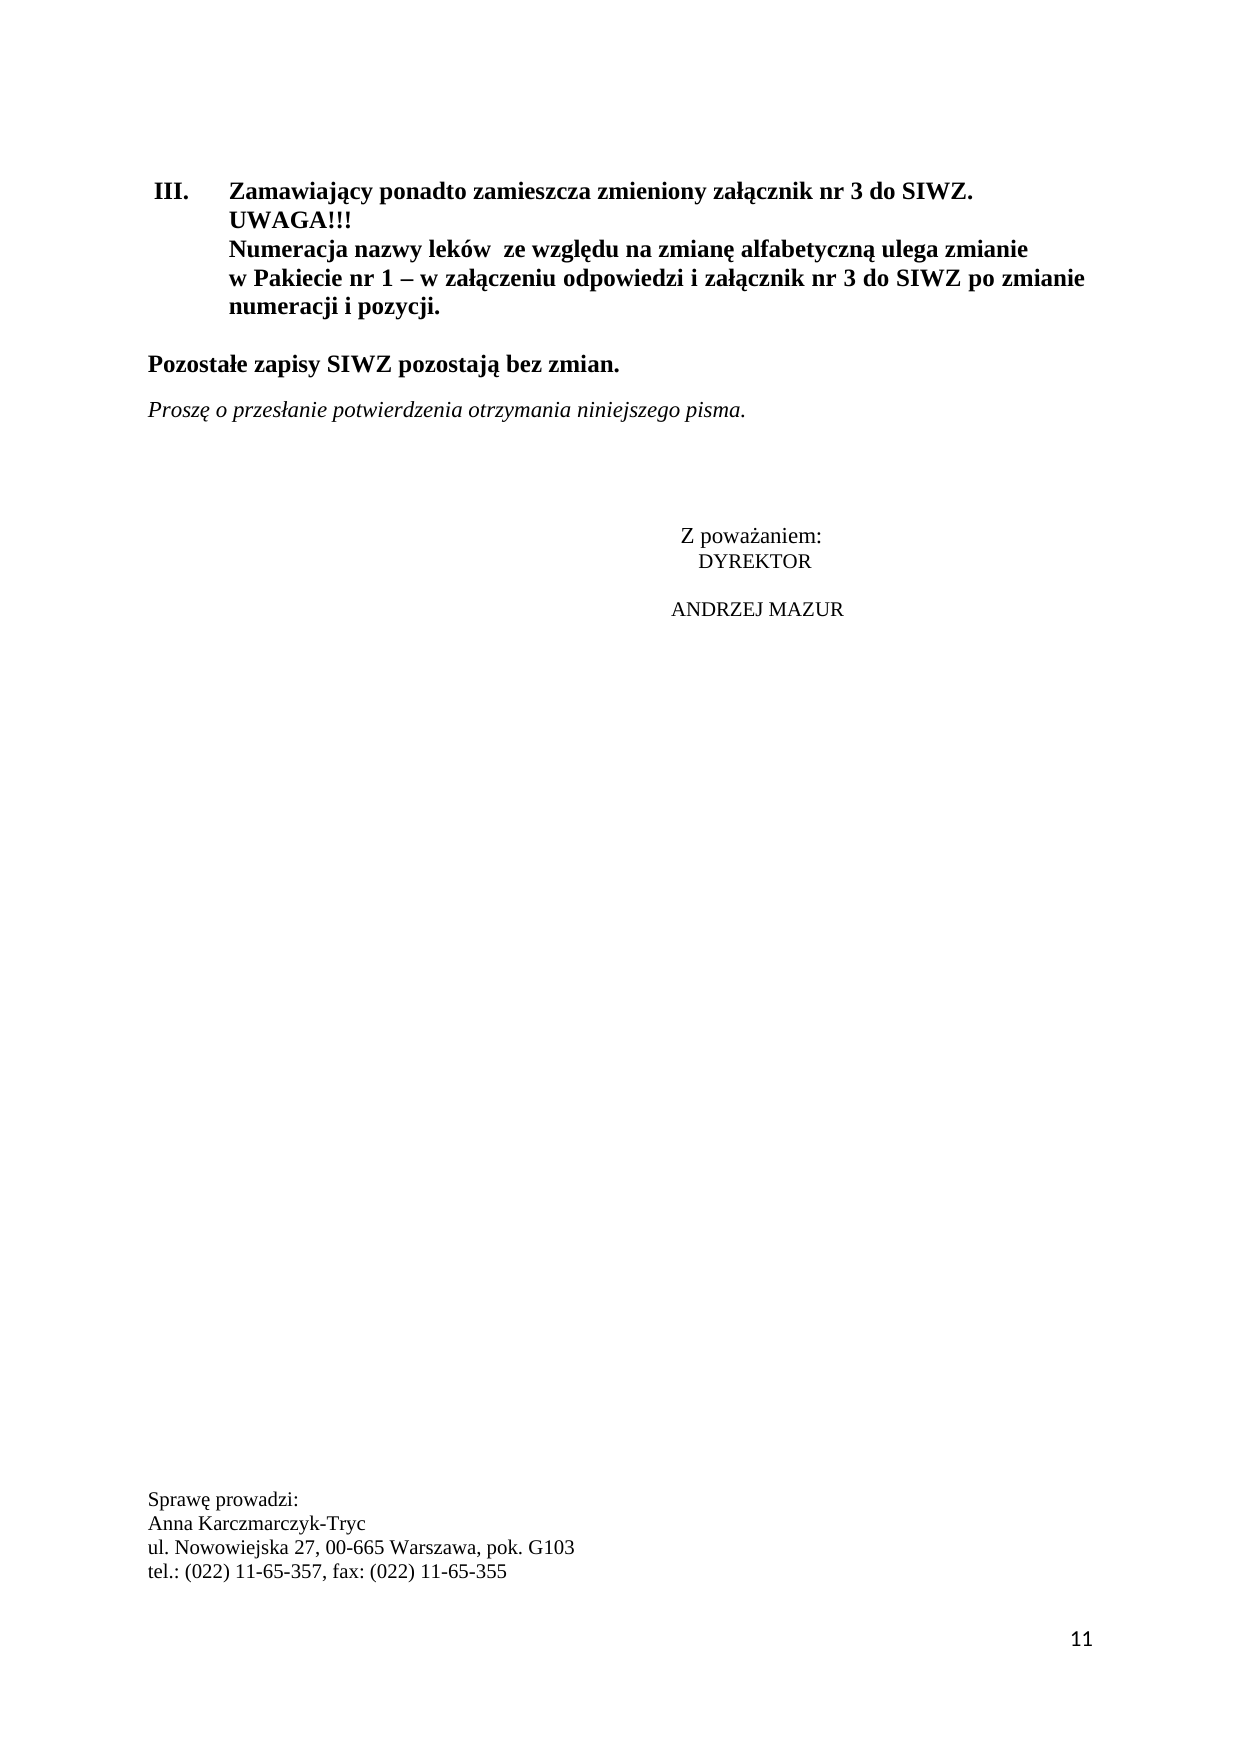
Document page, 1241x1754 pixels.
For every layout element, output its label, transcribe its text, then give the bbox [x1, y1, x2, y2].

text UWAGA!!! [228, 205, 1087, 234]
text tel.: (022) 11-65-357, fax: (022) 11-65-355 [148, 1559, 1093, 1583]
text ul. Nowowiejska 27, 00-665 Warszawa, pok. G103 [148, 1535, 1093, 1559]
text Sprawę prowadzi: [148, 1487, 1093, 1511]
list Zamawiający ponadto zamieszcza zmieniony załącznik nr 3 do SIWZ. [153, 176, 1087, 205]
text ANDRZEJ MAZUR [260, 597, 1093, 621]
text Pozostałe zapisy SIWZ pozostają bez zmian. [148, 349, 1093, 378]
text Anna Karczmarczyk-Tryc [148, 1511, 1093, 1535]
text w Pakiecie nr 1 – w załączeniu odpowiedzi i załącznik nr 3 do SIWZ po zmianie numeracji i pozycji. [228, 263, 1087, 320]
text Z poważaniem: [260, 522, 1093, 549]
text Proszę o przesłanie potwierdzenia otrzymania niniejszego pisma. [148, 397, 1093, 423]
text Numeracja nazwy leków ze względu na zmianę alfabetyczną ulega zmianie [228, 234, 1087, 263]
text DYREKTOR [260, 549, 1093, 573]
